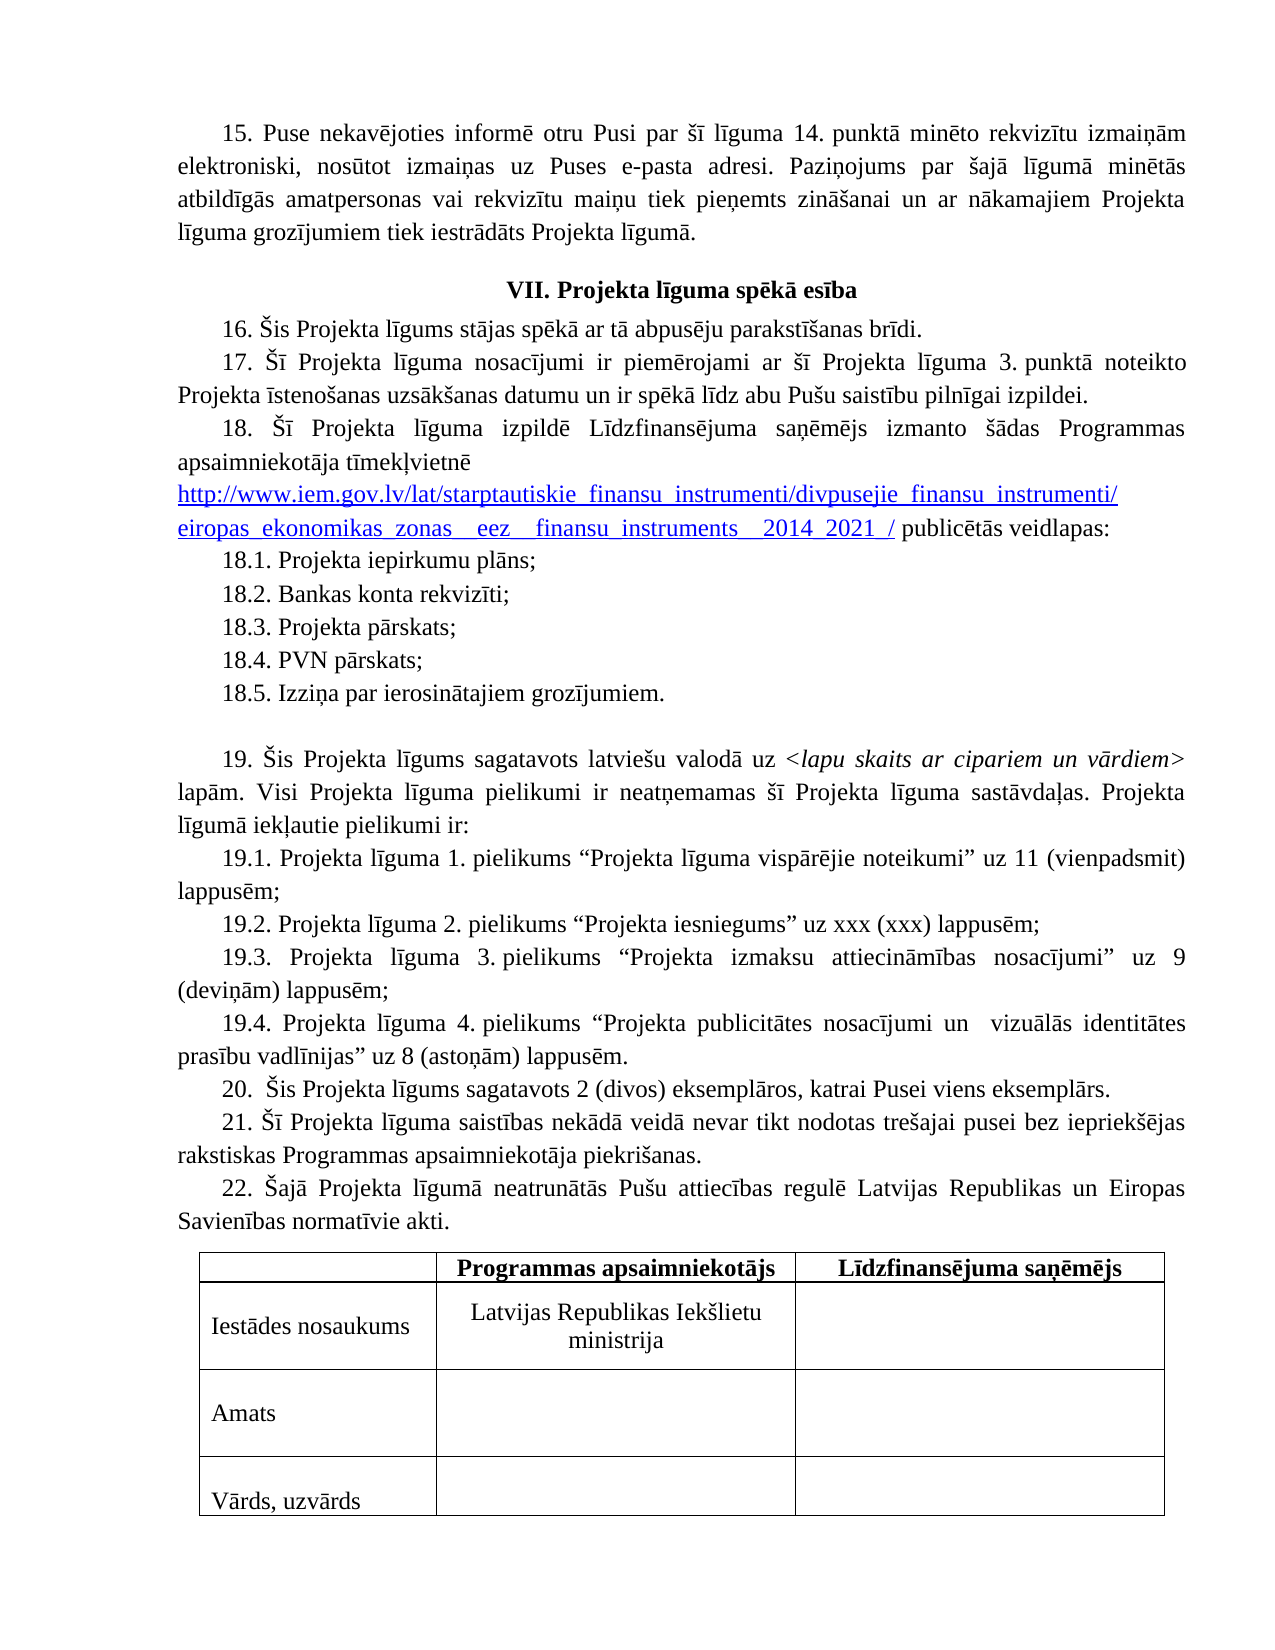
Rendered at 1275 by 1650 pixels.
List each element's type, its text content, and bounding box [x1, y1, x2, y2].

table_cell [796, 1457, 1164, 1514]
table_cell [437, 1370, 795, 1456]
list 15. Puse nekavējoties informē otru Pusi par šī līguma 14. punktā minēto rekvizītu izmaiņām elektroniski, nosūtot izmaiņas uz Puses e-pasta adresi. Paziņojums par šajā līgumā minētās atbildīgās amatpersonas vai rekvizītu maiņu tiek pieņemts zināšanai un ar nākamajiem Projekta līguma grozījumiem tiek iestrādāts Projekta līgumā. [177, 118, 1186, 246]
table_header [200, 1253, 436, 1281]
list 16. Šis Projekta līgums stājas spēkā ar tā abpusēju parakstīšanas brīdi. [222, 314, 1186, 343]
list 22. Šajā Projekta līgumā neatrunātās Pušu attiecības regulē Latvijas Republikas un Eiropas Savienības normatīvie akti. [177, 1173, 1186, 1235]
list 20. Šis Projekta līgums sagatavots 2 (divos) eksemplāros, katrai Pusei viens eksemplārs. [177, 1074, 1186, 1103]
list 17. Šī Projekta līguma nosacījumi ir piemērojami ar šī Projekta līguma 3. punktā noteikto Projekta īstenošanas uzsākšanas datumu un ir spēkā līdz abu Pušu saistību pilnīgai izpildei. [177, 347, 1186, 409]
table_header Līdzfinansējuma saņēmējs [796, 1253, 1164, 1281]
list 18. Šī Projekta līguma izpildē Līdzfinansējuma saņēmējs izmanto šādas Programmas apsaimniekotāja tīmekļvietnē [177, 413, 1186, 475]
list http://www.iem.gov.lv/lat/starptautiskie_finansu_instrumenti/divpusejie_finansu_instrumenti/eiropas_ekonomikas_zonas__eez__finansu_instruments__2014_2021_/ publicētās veidlapas: [177, 479, 1186, 541]
table_cell Iestādes nosaukums [200, 1283, 436, 1369]
list 18.2. Bankas konta rekvizīti; [222, 579, 1186, 607]
table_cell [796, 1370, 1164, 1456]
table_cell [437, 1457, 795, 1514]
list 19.4. Projekta līguma 4. pielikums “Projekta publicitātes nosacījumi un vizuālās identitātes prasību vadlīnijas” uz 8 (astoņām) lappusēm. [177, 1008, 1186, 1070]
list 19.2. Projekta līguma 2. pielikums “Projekta iesniegums” uz xxx (xxx) lappusēm; [177, 909, 1186, 938]
table_cell Latvijas Republikas Iekšlietu ministrija [437, 1283, 795, 1369]
list 19.1. Projekta līguma 1. pielikums “Projekta līguma vispārējie noteikumi” uz 11 (vienpadsmit) lappusēm; [177, 843, 1186, 904]
list 21. Šī Projekta līguma saistības nekādā veidā nevar tikt nodotas trešajai pusei bez iepriekšējas rakstiskas Programmas apsaimniekotāja piekrišanas. [177, 1107, 1186, 1169]
list 19.3. Projekta līguma 3. pielikums “Projekta izmaksu attiecināmības nosacījumi” uz 9 (deviņām) lappusēm; [177, 942, 1186, 1004]
list 18.5. Izziņa par ierosinātajiem grozījumiem. [222, 678, 1186, 706]
list 18.3. Projekta pārskats; [222, 612, 1186, 640]
list 18.4. PVN pārskats; [222, 645, 1186, 673]
table_header Programmas apsaimniekotājs [437, 1253, 795, 1281]
table_cell Amats [200, 1370, 436, 1456]
table_cell [796, 1283, 1164, 1369]
subtitle Projekta līguma spēkā esība [177, 275, 1186, 304]
list 19. Šis Projekta līgums sagatavots latviešu valodā uz <lapu skaits ar cipariem un vārdiem> lapām. Visi Projekta līguma pielikumi ir neatņemamas šī Projekta līguma sastāvdaļas. Projekta līgumā iekļautie pielikumi ir: [177, 744, 1186, 838]
list 18.1. Projekta iepirkumu plāns; [222, 546, 1186, 574]
table_cell Vārds, uzvārds [200, 1457, 436, 1514]
